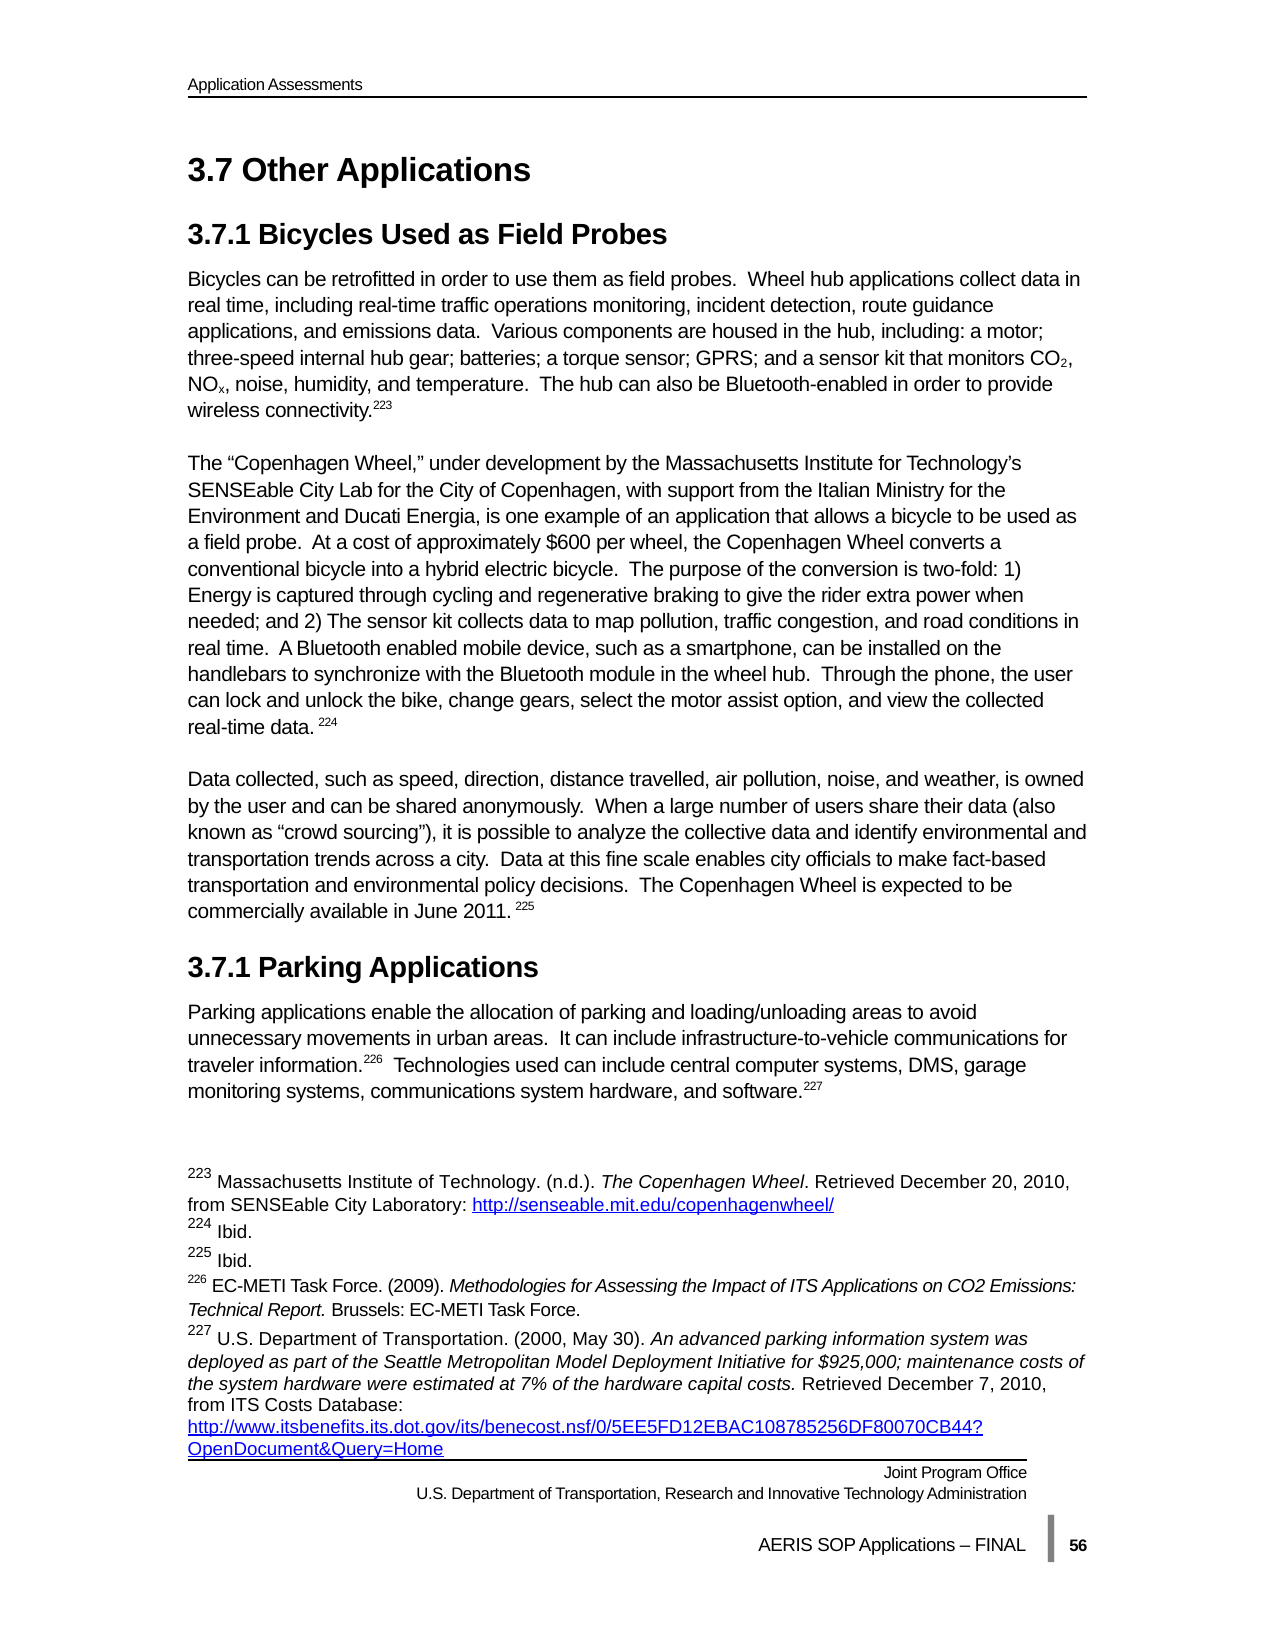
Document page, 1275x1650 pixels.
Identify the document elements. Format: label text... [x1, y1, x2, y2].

text Parking applications enable the allocation of parking and loading/unloading areas to avoid unnecessary movements in urban areas. It can include infrastructure-to-vehicle communications for traveler information. Technologies used can include central computer systems, DMS, garage monitoring systems, communications system hardware, and software. [187, 1000, 1087, 1103]
text Bicycles can be retrofitted in order to use them as field probes. Wheel hub applications collect data in real time, including real-time traffic operations monitoring, incident detection, route guidance applications, and emissions data. Various components are housed in the hub, including: a motor; three-speed internal hub gear; batteries; a torque sensor; GPRS; and a sensor kit that monitors CO2, NOx, noise, humidity, and temperature. The hub can also be Bluetooth-enabled in order to provide wireless connectivity. [187, 267, 1087, 422]
subtitle 3.7.1 Parking Applications [187, 950, 1087, 984]
text The “Copenhagen Wheel,” under development by the Massachusetts Institute for Technology’s SENSEable City Lab for the City of Copenhagen, with support from the Italian Ministry for the Environment and Ducati Energia, is one example of an application that allows a bicycle to be used as a field probe. At a cost of approximately $600 per wheel, the Copenhagen Wheel converts a conventional bicycle into a hybrid electric bicycle. The purpose of the conversion is two-fold: 1) Energy is captured through cycling and regenerative braking to give the rider extra power when needed; and 2) The sensor kit collects data to map pollution, traffic congestion, and road conditions in real time. A Bluetooth enabled mobile device, such as a smartphone, can be installed on the handlebars to synchronize with the Bluetooth module in the wheel hub. Through the phone, the user can lock and unlock the bike, change gears, select the motor assist option, and view the collected real-time data. [187, 451, 1087, 738]
subtitle 3.7 Other Applications [187, 150, 1087, 188]
subtitle 3.7.1 Bicycles Used as Field Probes [187, 217, 1087, 251]
text Data collected, such as speed, direction, distance travelled, air pollution, noise, and weather, is owned by the user and can be shared anonymously. When a large number of users share their data (also known as “crowd sourcing”), it is possible to analyze the collective data and identify environmental and transportation trends across a city. Data at this fine scale enables city officials to make fact-based transportation and environmental policy decisions. The Copenhagen Wheel is expected to be commercially available in June 2011. [187, 767, 1087, 923]
